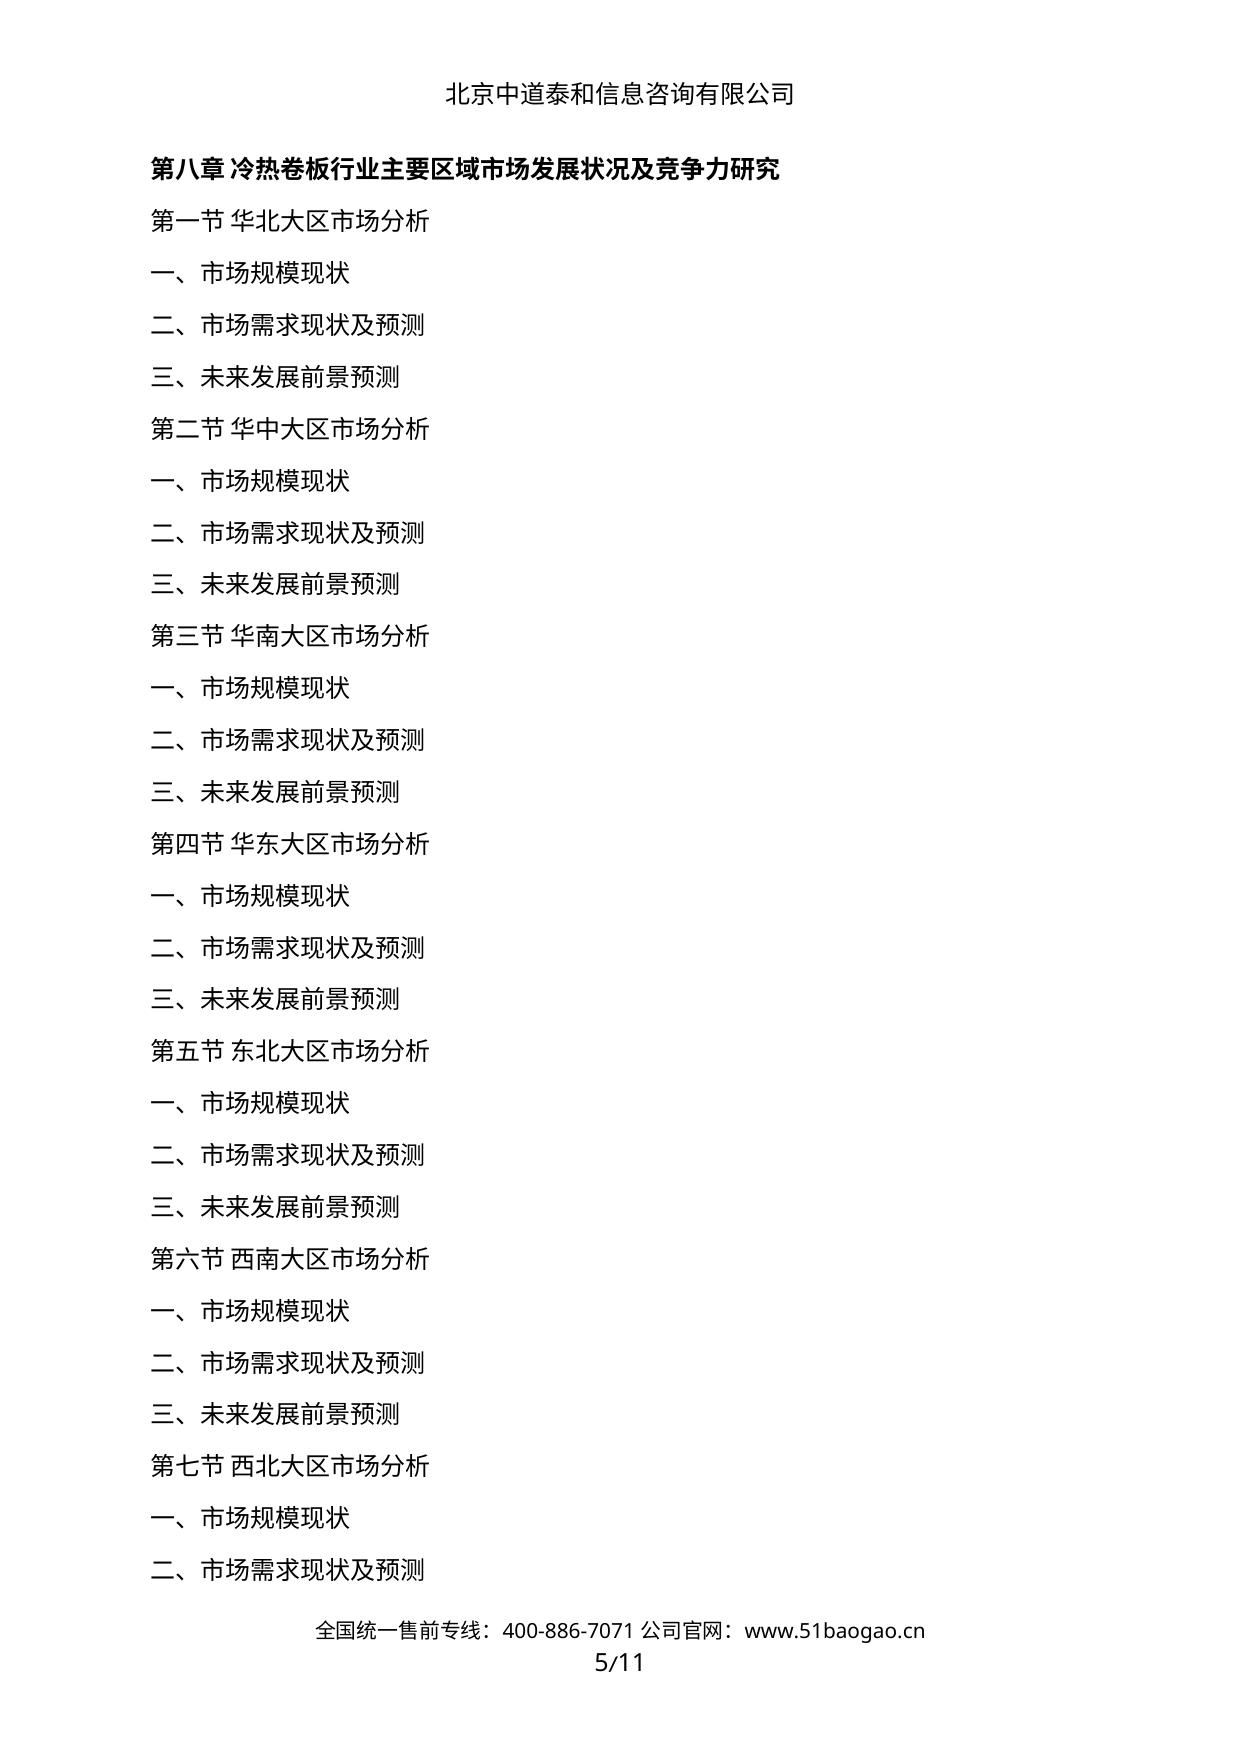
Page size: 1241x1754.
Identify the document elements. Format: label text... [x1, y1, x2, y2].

text 二、市场需求现状及预测 [150, 1551, 1090, 1587]
text 三、未来发展前景预测 [150, 772, 1090, 809]
text 二、市场需求现状及预测 [150, 928, 1090, 964]
text 三、未来发展前景预测 [150, 1395, 1090, 1431]
text 第一节 华北大区市场分析 [150, 202, 1090, 238]
text 三、未来发展前景预测 [150, 1187, 1090, 1224]
text 第五节 东北大区市场分析 [150, 1032, 1090, 1068]
text 第四节 华东大区市场分析 [150, 824, 1090, 861]
text 一、市场规模现状 [150, 876, 1090, 912]
text 一、市场规模现状 [150, 669, 1090, 705]
text 一、市场规模现状 [150, 1084, 1090, 1120]
text 二、市场需求现状及预测 [150, 306, 1090, 342]
text 三、未来发展前景预测 [150, 980, 1090, 1016]
text 二、市场需求现状及预测 [150, 721, 1090, 757]
text 一、市场规模现状 [150, 254, 1090, 290]
text 一、市场规模现状 [150, 461, 1090, 497]
text 一、市场规模现状 [150, 1291, 1090, 1327]
text 第二节 华中大区市场分析 [150, 409, 1090, 446]
text 二、市场需求现状及预测 [150, 1343, 1090, 1379]
text 第六节 西南大区市场分析 [150, 1239, 1090, 1276]
text 一、市场规模现状 [150, 1499, 1090, 1535]
text 第七节 西北大区市场分析 [150, 1447, 1090, 1483]
text 二、市场需求现状及预测 [150, 1136, 1090, 1172]
text 第三节 华南大区市场分析 [150, 617, 1090, 653]
text 二、市场需求现状及预测 [150, 513, 1090, 549]
text 第八章 冷热卷板行业主要区域市场发展状况及竞争力研究 [150, 150, 1090, 186]
text 三、未来发展前景预测 [150, 565, 1090, 601]
text 三、未来发展前景预测 [150, 357, 1090, 394]
